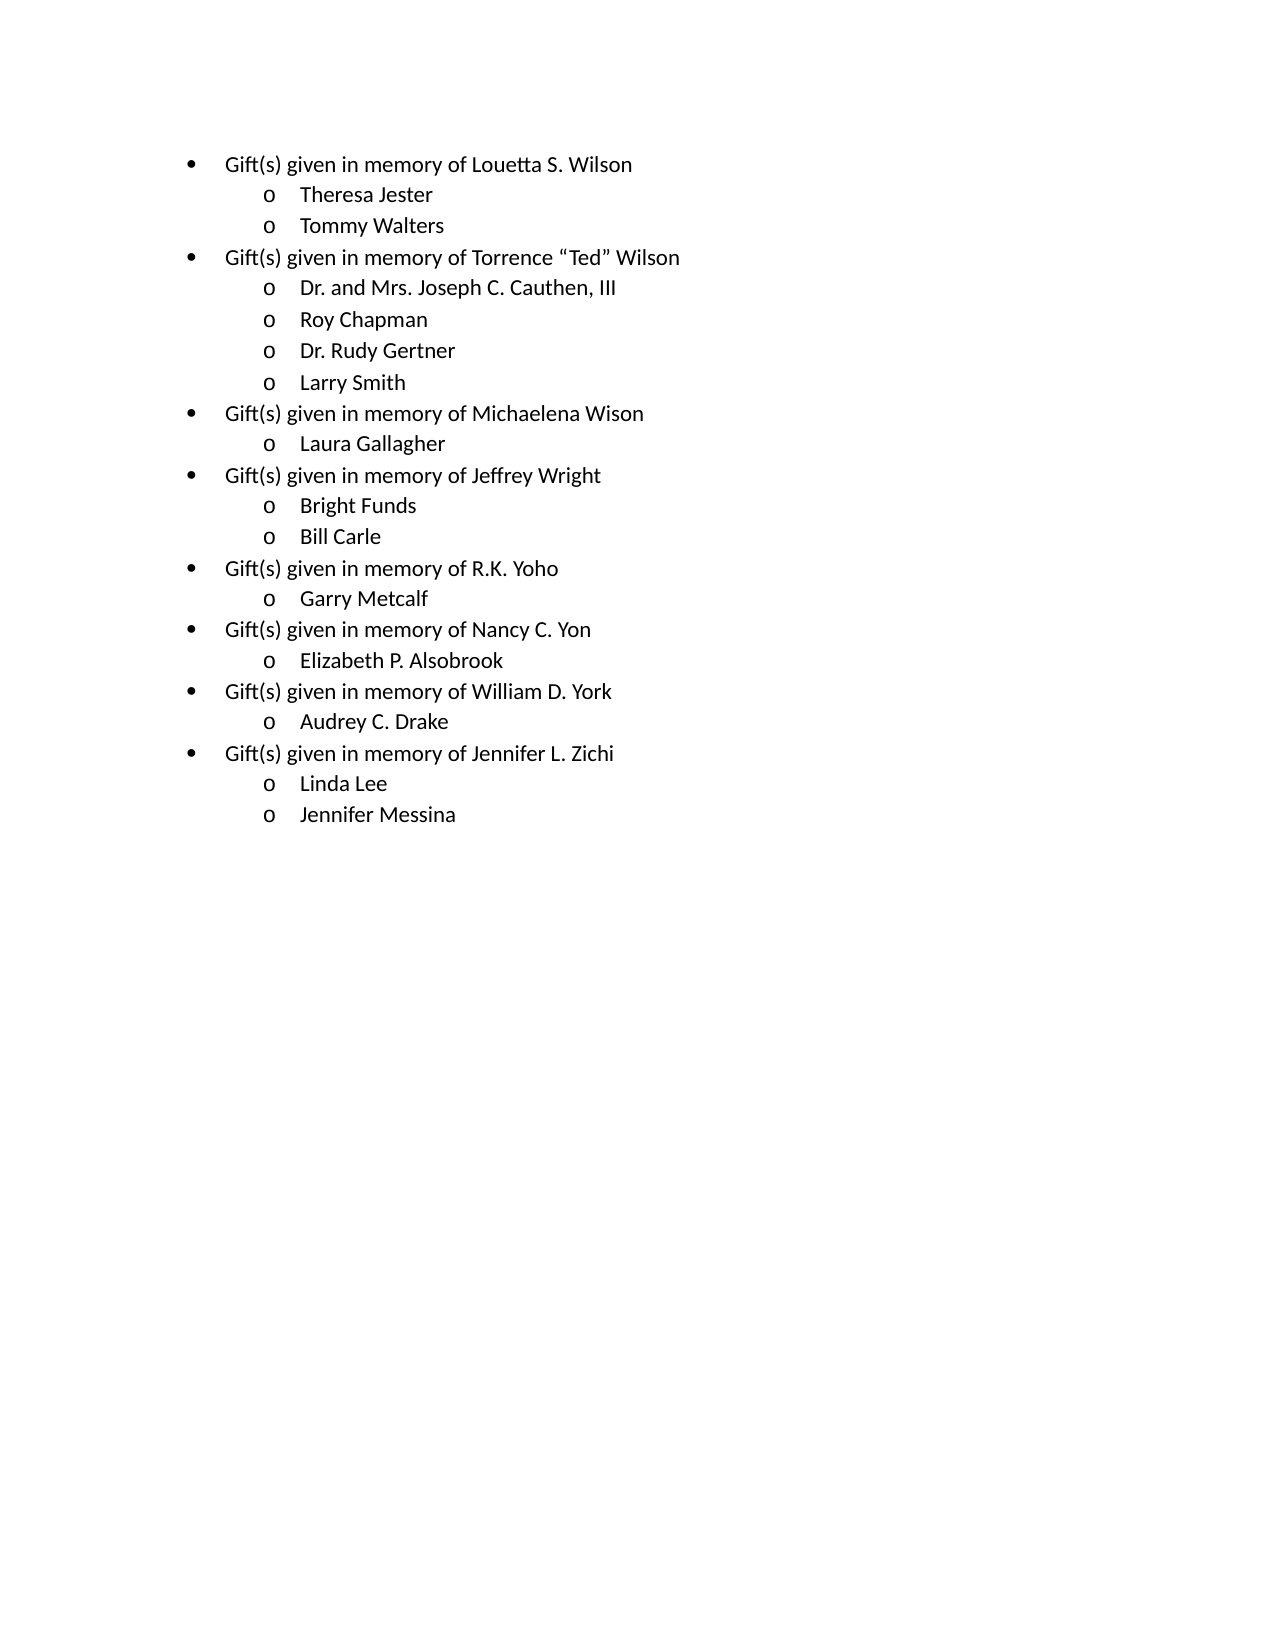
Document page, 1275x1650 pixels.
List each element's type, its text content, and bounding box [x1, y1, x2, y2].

list Tommy Walters [262, 212, 1125, 241]
list Garry Metcalf [262, 584, 1125, 613]
list Theresa Jester [262, 180, 1125, 209]
list Gift(s) given in memory of Nancy C. Yon [187, 616, 1125, 644]
list Dr. Rudy Gertner [262, 336, 1125, 365]
list Gift(s) given in memory of R.K. Yoho [187, 554, 1125, 582]
list Bright Funds [262, 491, 1125, 520]
list Bill Carle [262, 522, 1125, 552]
list Roy Chapman [262, 305, 1125, 334]
list Gift(s) given in memory of Jennifer L. Zichi [187, 739, 1125, 767]
list Dr. and Mrs. Joseph C. Cauthen, III [262, 273, 1125, 302]
list Gift(s) given in memory of Michaelena Wison [187, 399, 1125, 427]
list Larry Smith [262, 368, 1125, 397]
list Laura Gallagher [262, 429, 1125, 458]
list Gift(s) given in memory of Louetta S. Wilson [187, 150, 1125, 178]
list Audrey C. Drake [262, 707, 1125, 737]
list Jennifer Messina [262, 801, 1125, 830]
list Gift(s) given in memory of Jeffrey Wright [187, 461, 1125, 489]
list Gift(s) given in memory of William D. York [187, 677, 1125, 705]
list Gift(s) given in memory of Torrence “Ted” Wilson [187, 243, 1125, 271]
list Elizabeth P. Alsobrook [262, 646, 1125, 675]
list Linda Lee [262, 769, 1125, 798]
